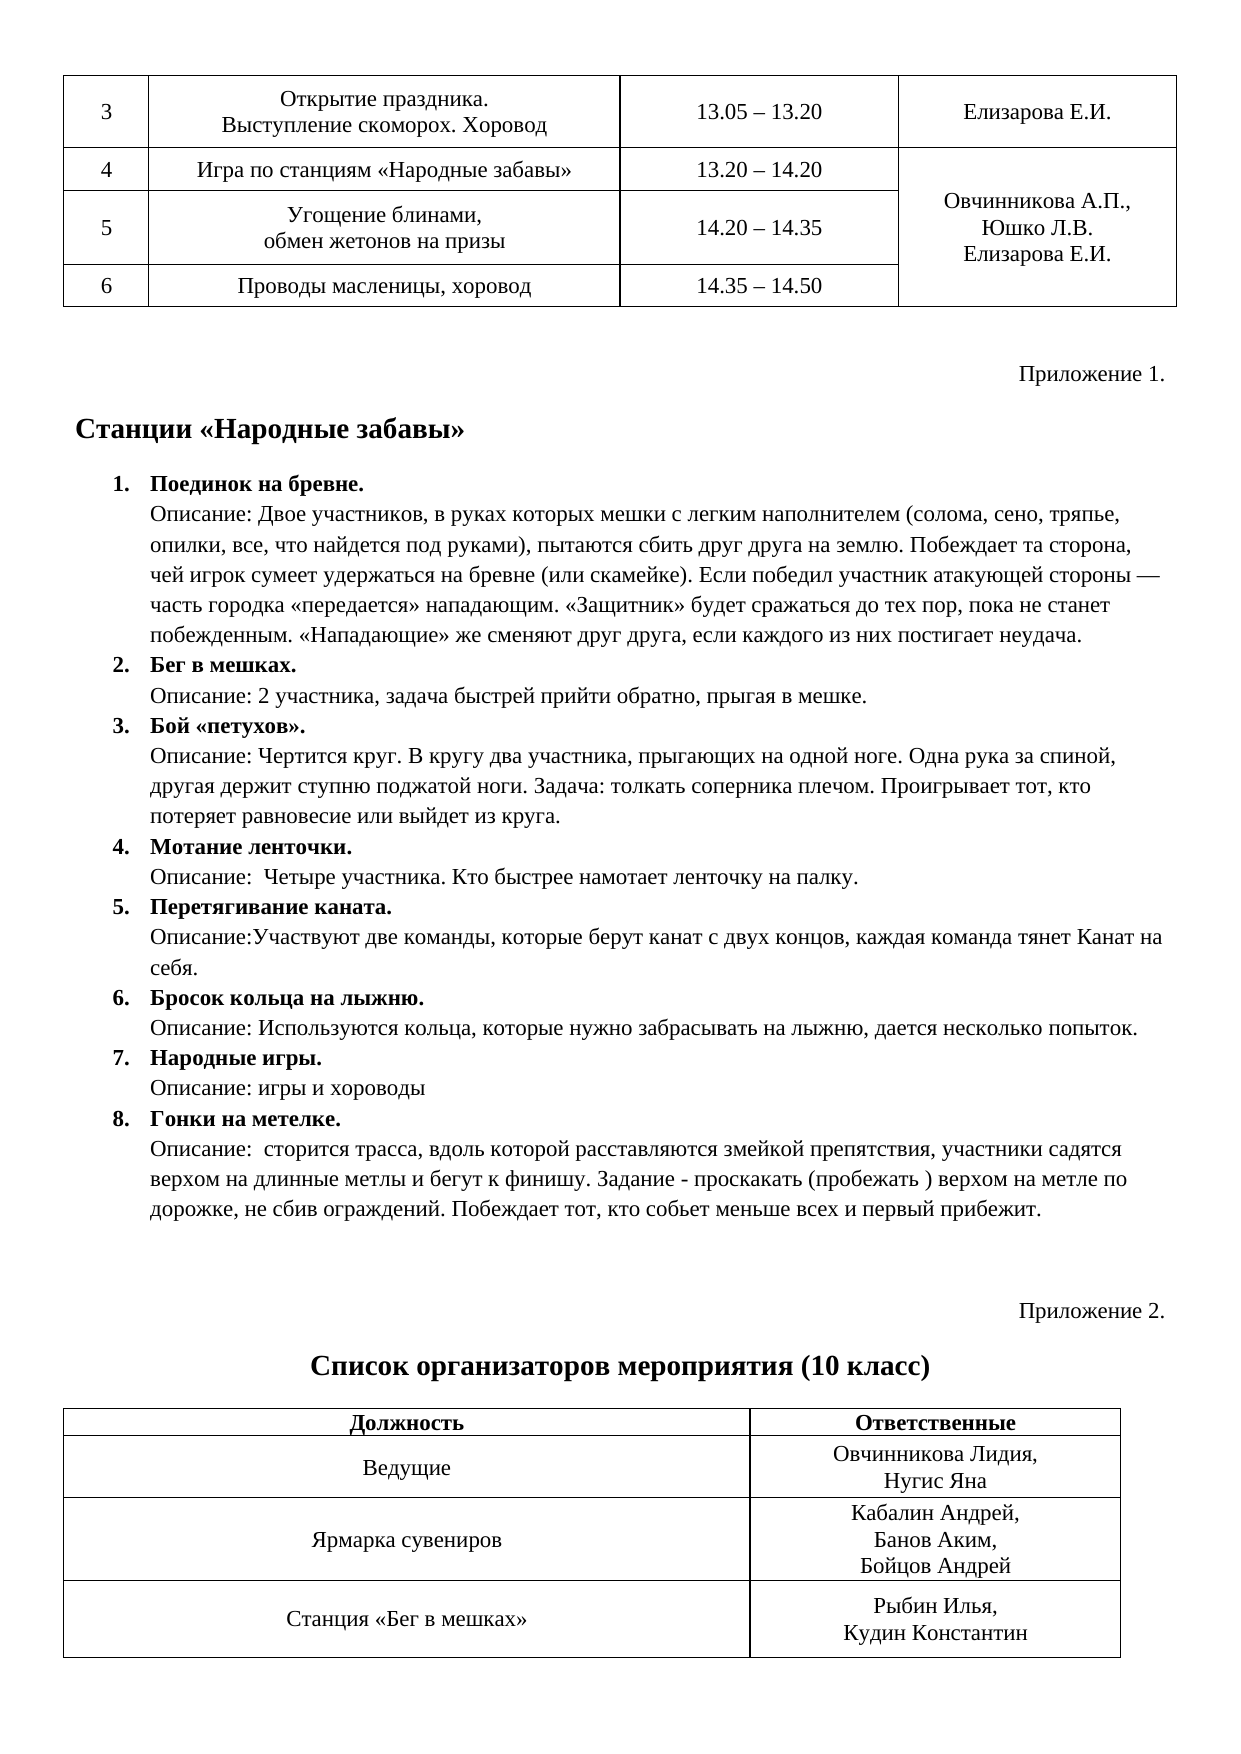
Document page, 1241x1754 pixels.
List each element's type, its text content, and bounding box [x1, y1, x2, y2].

table_cell Игра по станциям «Народные забавы» [149, 148, 619, 190]
list Перетягивание каната. [112, 893, 1165, 919]
table_cell Ярмарка сувениров [64, 1498, 749, 1579]
table_cell Ведущие [64, 1436, 749, 1497]
table_cell Овчинникова Лидия, Нугис Яна [751, 1436, 1120, 1497]
table_header Должность [64, 1409, 749, 1435]
list Описание: игры и хороводы [150, 1074, 1165, 1101]
table_cell 5 [64, 191, 148, 264]
list Бег в мешках. [112, 652, 1165, 678]
table_cell Угощение блинами, обмен жетонов на призы [149, 191, 619, 264]
table_cell 3 [64, 76, 148, 147]
table_cell 14.20 – 14.35 [621, 191, 898, 264]
table_cell 4 [64, 148, 148, 190]
list Описание: Четыре участника. Кто быстрее намотает ленточку на палку. [150, 863, 1165, 889]
table_cell 14.35 – 14.50 [621, 265, 898, 306]
list Описание: Двое участников, в руках которых мешки с легким наполнителем (солома, сено, тряпье, опилки, все, что найдется под руками), пытаются сбить друг друга на землю. Побеждает та сторона, чей игрок сумеет удержаться на бревне (или скамейке). Если победил участник атакующей стороны — часть городка «передается» нападающим. «Защитник» будет сражаться до тех пор, пока не станет побежденным. «Нападающие» же сменяют друг друга, если каждого из них постигает неудача. [150, 501, 1165, 648]
list Описание: 2 участника, задача быстрей прийти обратно, прыгая в мешке. [150, 682, 1165, 708]
list Бросок кольца на лыжню. [112, 984, 1165, 1010]
list Мотание ленточки. [112, 833, 1165, 859]
list Описание:Участвуют две команды, которые берут канат с двух концов, каждая команда тянет Канат на себя. [150, 923, 1165, 980]
table_cell Станция «Бег в мешках» [64, 1581, 749, 1657]
text Станции «Народные забавы» [75, 411, 1165, 444]
list Описание: Используются кольца, которые нужно забрасывать на лыжню, дается несколько попыток. [150, 1014, 1165, 1040]
table_cell Кабалин Андрей, Банов Аким, Бойцов Андрей [751, 1498, 1120, 1579]
list Народные игры. [112, 1044, 1165, 1071]
table_cell 13.05 – 13.20 [621, 76, 898, 147]
table_cell Открытие праздника. Выступление скоморох. Хоровод [149, 76, 619, 147]
table_cell Овчинникова А.П., Юшко Л.В. Елизарова Е.И. [899, 148, 1176, 306]
table_cell Рыбин Илья, Кудин Константин [751, 1581, 1120, 1657]
table_cell Проводы масленицы, хоровод [149, 265, 619, 306]
table_cell 6 [64, 265, 148, 306]
table_cell Елизарова Е.И. [899, 76, 1176, 147]
text Приложение 1. [75, 360, 1165, 386]
list Поединок на бревне. [112, 470, 1165, 497]
list Бой «петухов». [112, 712, 1165, 738]
table_header Ответственные [751, 1409, 1120, 1435]
text Список организаторов мероприятия (10 класс) [75, 1348, 1165, 1382]
list Описание: сторится трасса, вдоль которой расставляются змейкой препятствия, участники садятся верхом на длинные метлы и бегут к финишу. Задание - проскакать (пробежать ) верхом на метле по дорожке, не сбив ограждений. Побеждает тот, кто собьет меньше всех и первый прибежит. [150, 1135, 1165, 1222]
list Описание: Чертится круг. В кругу два участника, прыгающих на одной ноге. Одна рука за спиной, другая держит ступню поджатой ноги. Задача: толкать соперника плечом. Проигрывает тот, кто потеряет равновесие или выйдет из круга. [150, 742, 1165, 829]
list Гонки на метелке. [112, 1105, 1165, 1131]
table_cell 13.20 – 14.20 [621, 148, 898, 190]
text Приложение 2. [75, 1297, 1165, 1324]
